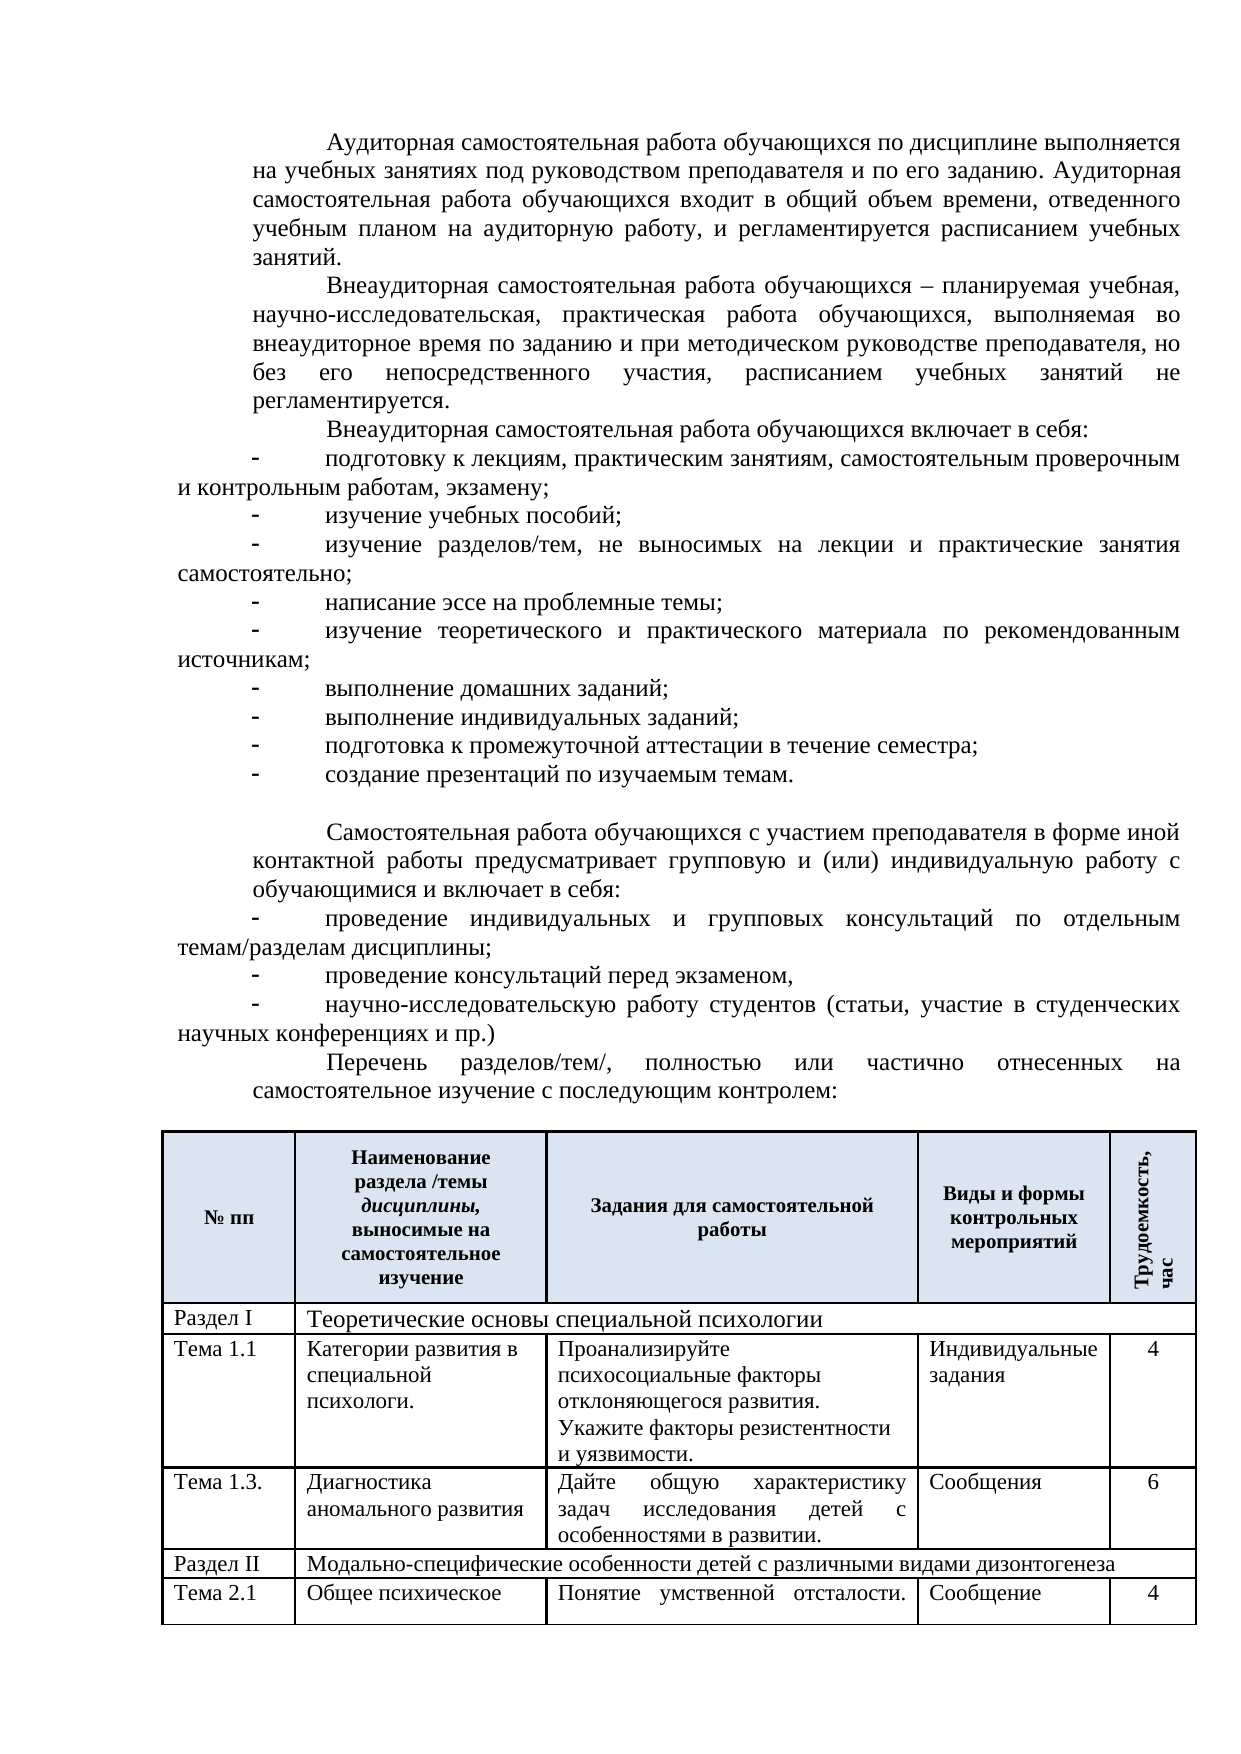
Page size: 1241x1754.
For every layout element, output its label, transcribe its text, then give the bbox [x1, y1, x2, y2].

table_header Наименование раздела /темы дисциплины, выносимые на самостоятельное изучение [296, 1133, 545, 1302]
list написание эссе на проблемные темы; [177, 587, 1181, 615]
table_cell 6 [1111, 1469, 1195, 1547]
text Перечень разделов/тем/, полностью или частично отнесенных на самостоятельное изучение с последующим контролем: [252, 1047, 1181, 1104]
table_cell Раздел I [164, 1304, 294, 1332]
list изучение учебных пособий; [177, 500, 1181, 529]
table_cell Сообщение [919, 1579, 1109, 1624]
table_cell Диагностика аномального развития [296, 1469, 545, 1547]
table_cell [296, 1579, 545, 1624]
text Внеаудиторная самостоятельная работа обучающихся включает в себя: [252, 414, 1181, 443]
list проведение консультаций перед экзаменом, [177, 960, 1181, 989]
table_cell 4 [1111, 1335, 1195, 1466]
table_cell Модально-специфические особенности детей с различными видами дизонтогенеза [296, 1550, 1195, 1577]
table_cell Категории развития в специальной психологи. [296, 1335, 545, 1466]
list научно-исследовательскую работу студентов (статьи, участие в студенческих научных конференциях и пр.) [177, 989, 1181, 1047]
list проведение индивидуальных и групповых консультаций по отдельным темам/разделам дисциплины; [177, 903, 1181, 960]
list выполнение домашних заданий; [177, 673, 1181, 702]
table_cell Дайте общую характеристику задач исследования детей с особенностями в развитии. [548, 1469, 917, 1547]
table_cell Индивидуальные задания [919, 1335, 1109, 1466]
list создание презентаций по изучаемым темам. [177, 759, 1181, 788]
table_cell 4 [1111, 1579, 1195, 1624]
table_cell Тема 1.3. [164, 1469, 294, 1547]
list подготовка к промежуточной аттестации в течение семестра; [177, 730, 1181, 759]
list подготовку к лекциям, практическим занятиям, самостоятельным проверочным и контрольным работам, экзамену; [177, 443, 1181, 500]
table_cell Сообщения [919, 1469, 1109, 1547]
table_header № пп [164, 1133, 294, 1302]
list изучение теоретического и практического материала по рекомендованным источникам; [177, 615, 1181, 673]
list изучение разделов/тем, не выносимых на лекции и практические занятия самостоятельно; [177, 529, 1181, 587]
table_cell Теоретические основы специальной психологии [296, 1304, 1195, 1332]
table_header Виды и формы контрольных мероприятий [919, 1133, 1109, 1302]
table_header Трудоемкость, час [1111, 1133, 1195, 1302]
table_cell Раздел II [164, 1550, 294, 1577]
text Аудиторная самостоятельная работа обучающихся по дисциплине выполняется на учебных занятиях под руководством преподавателя и по его заданию. Аудиторная самостоятельная работа обучающихся входит в общий объем времени, отведенного учебным планом на аудиторную работу, и регламентируется расписанием учебных занятий. [252, 127, 1181, 270]
list выполнение индивидуальных заданий; [177, 702, 1181, 730]
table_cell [548, 1579, 917, 1624]
text Самостоятельная работа обучающихся с участием преподавателя в форме иной контактной работы предусматривает групповую и (или) индивидуальную работу с обучающимися и включает в себя: [252, 817, 1181, 903]
table_cell Проанализируйте психосоциальные факторы отклоняющегося развития. Укажите факторы резистентности и уязвимости. [548, 1335, 917, 1466]
table_cell Тема 2.1 [164, 1579, 294, 1624]
table_header Задания для самостоятельной работы [548, 1133, 917, 1302]
text Внеаудиторная самостоятельная работа обучающихся – планируемая учебная, научно-исследовательская, практическая работа обучающихся, выполняемая во внеаудиторное время по заданию и при методическом руководстве преподавателя, но без его непосредственного участия, расписанием учебных занятий не регламентируется. [252, 270, 1181, 414]
table_cell Тема 1.1 [164, 1335, 294, 1466]
